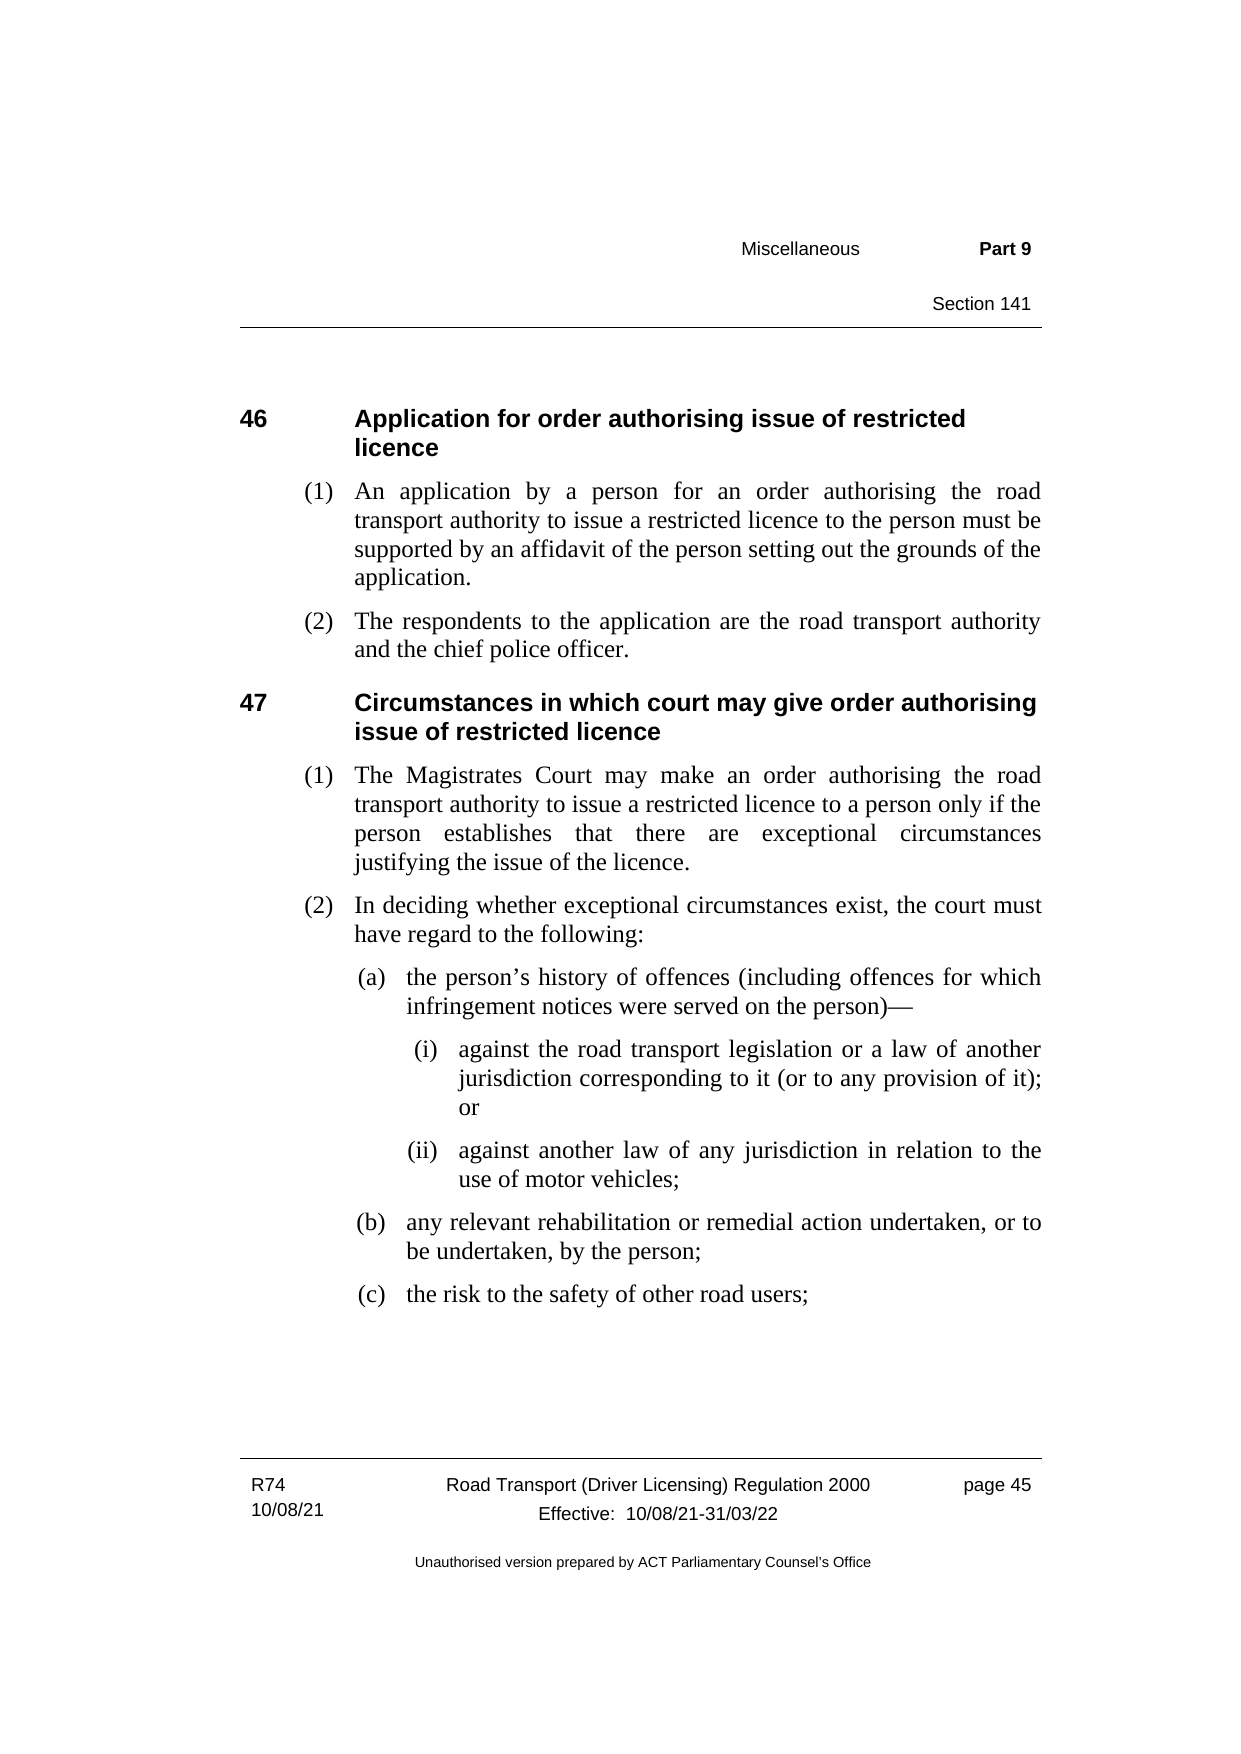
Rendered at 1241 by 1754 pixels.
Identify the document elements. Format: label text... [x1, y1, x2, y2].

text (c) the risk to the safety of other road users; [239, 1279, 1042, 1308]
text (i) against the road transport legislation or a law of another jurisdiction corresponding to it (or to any provision of it); or [239, 1034, 1042, 1120]
text (2) In deciding whether exceptional circumstances exist, the court must have regard to the following: [239, 890, 1042, 947]
text (a) the person’s history of offences (including offences for which infringement notices were served on the person)— [239, 962, 1042, 1019]
text (b) any relevant rehabilitation or remedial action undertaken, or to be undertaken, by the person; [239, 1207, 1042, 1264]
text (1) An application by a person for an order authorising the road transport authority to issue a restricted licence to the person must be supported by an affidavit of the person setting out the grounds of the application. [239, 476, 1042, 591]
text (ii) against another law of any jurisdiction in relation to the use of motor vehicles; [239, 1135, 1042, 1192]
text (1) The may make an order authorising the road transport authority to issue a restricted licence to a person only if the person establishes that there are exceptional circumstances justifying the issue of the licence. [239, 760, 1042, 875]
text 46 Application for order authorising issue of restricted licence [239, 404, 1042, 462]
text (2) The respondents to the application are the road transport authority and the chief police officer. [239, 606, 1042, 663]
text 47 Circumstances in which court may give order authorising issue of restricted licence [239, 688, 1042, 746]
